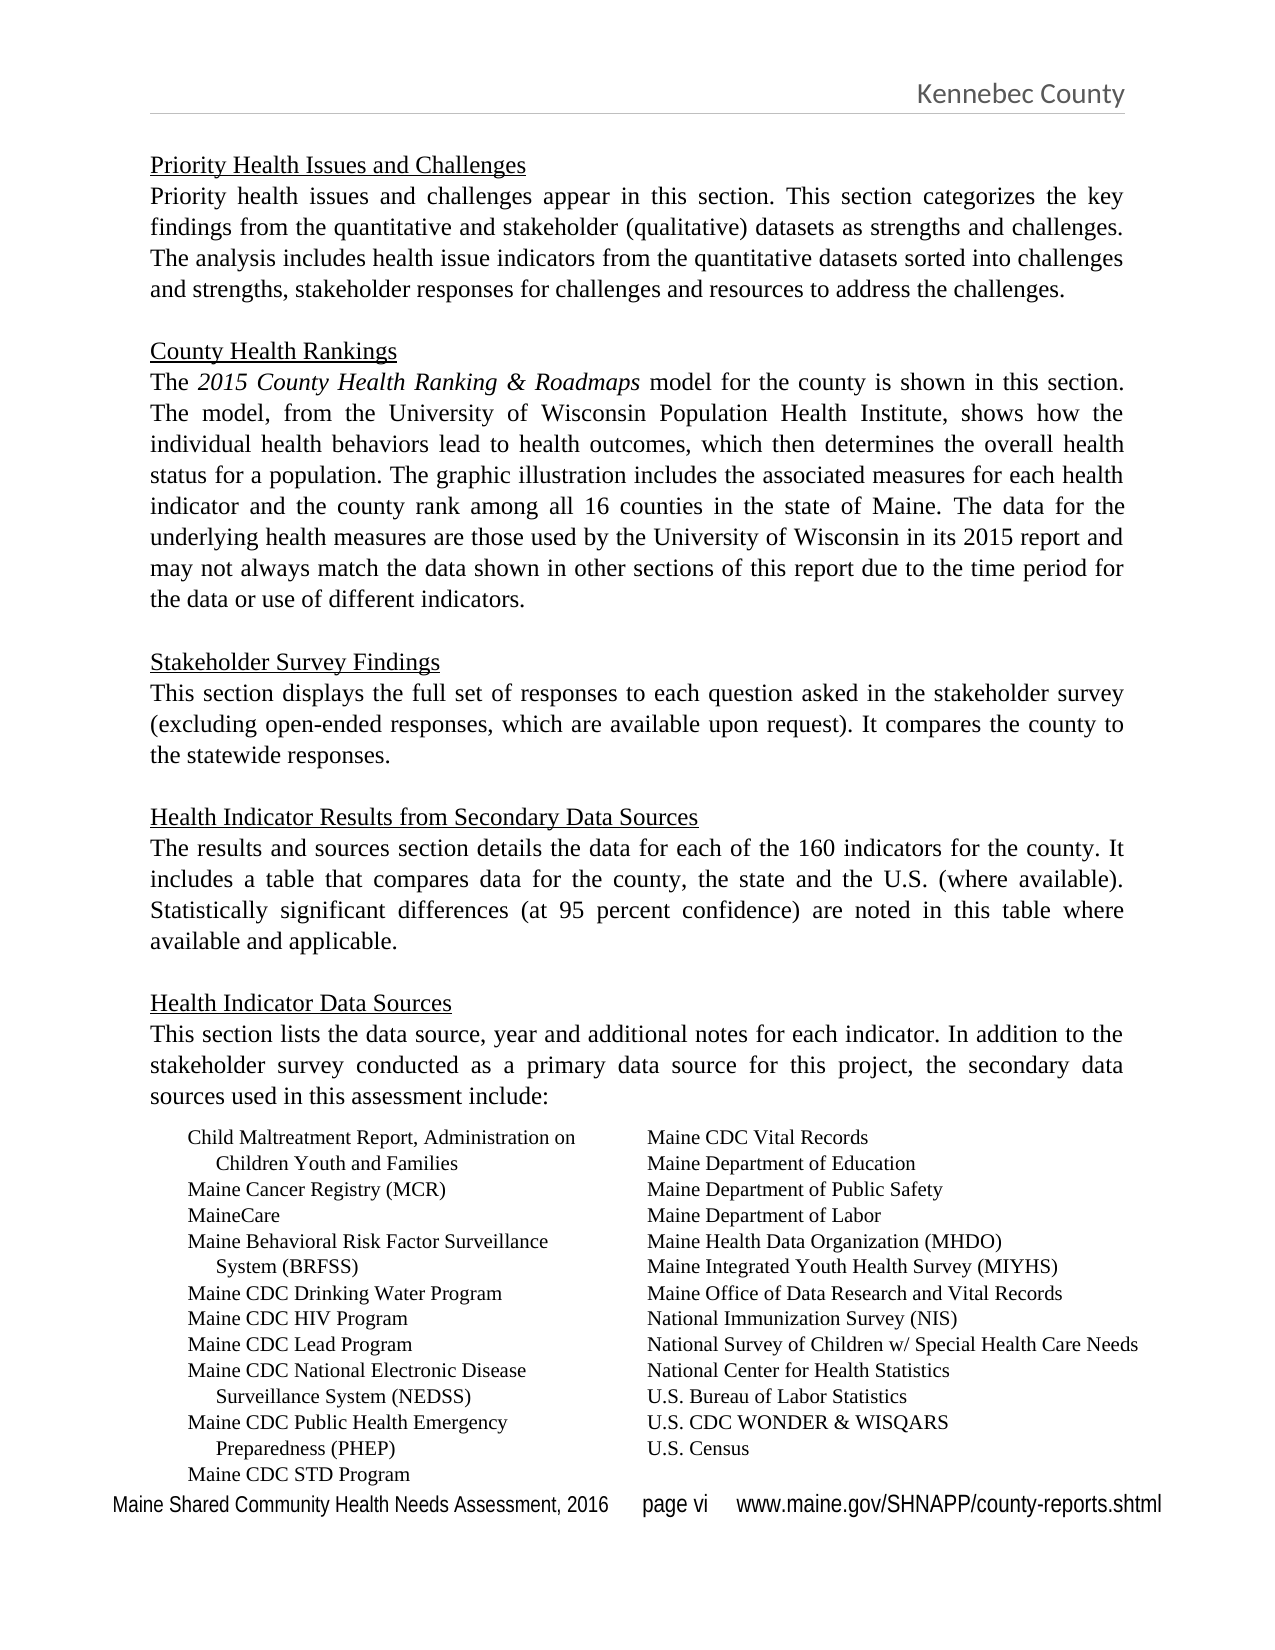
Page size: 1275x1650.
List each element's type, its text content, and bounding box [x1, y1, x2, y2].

text Priority Health Issues and Challenges [150, 150, 1125, 179]
text Maine CDC STD Program [131, 1462, 609, 1486]
text Maine CDC National Electronic Disease Surveillance System (NEDSS) [187, 1358, 609, 1408]
text The results and sources section details the data for each of the 160 indicators for the county. It includes a table that compares data for the county, the state and the U.S. (where available). Statistically significant differences (at 95 percent confidence) are noted in this table where available and applicable. [150, 833, 1125, 955]
text Health Indicator Data Sources [150, 988, 1125, 1017]
text National Center for Health Statistics [647, 1358, 1144, 1382]
text Maine CDC Lead Program [187, 1332, 609, 1356]
text National Survey of Children w/ Special Health Care Needs [647, 1332, 1144, 1356]
text Maine Department of Public Safety [647, 1177, 1144, 1201]
text Maine Cancer Registry (MCR) [187, 1177, 609, 1201]
text Maine Behavioral Risk Factor Surveillance System (BRFSS) [187, 1228, 609, 1278]
text MaineCare [187, 1203, 609, 1227]
text County Health Rankings [150, 336, 1125, 365]
text Priority health issues and challenges appear in this section. This section categorizes the key findings from the quantitative and stakeholder (qualitative) datasets as strengths and challenges. The analysis includes health issue indicators from the quantitative datasets sorted into challenges and strengths, stakeholder responses for challenges and resources to address the challenges. [150, 181, 1125, 303]
text Maine CDC Vital Records [647, 1125, 1144, 1149]
text Maine CDC Drinking Water Program [187, 1280, 609, 1304]
text The 2015 County Health Ranking & Roadmaps model for the county is shown in this section. The model, from the University of Wisconsin Population Health Institute, shows how the individual health behaviors lead to health outcomes, which then determines the overall health status for a population. The graphic illustration includes the associated measures for each health indicator and the county rank among all 16 counties in the state of Maine. The data for the underlying health measures are those used by the University of Wisconsin in its 2015 report and may not always match the data shown in other sections of this report due to the time period for the data or use of different indicators. [150, 367, 1125, 613]
text U.S. Census [647, 1436, 1144, 1460]
text Maine Department of Labor [647, 1203, 1144, 1227]
text National Immunization Survey (NIS) [647, 1306, 1144, 1330]
text Maine Health Data Organization (MHDO) [647, 1228, 1144, 1253]
text Stakeholder Survey Findings [150, 647, 1125, 675]
text Maine Integrated Youth Health Survey (MIYHS) [647, 1254, 1144, 1278]
text This section displays the full set of responses to each question asked in the stakeholder survey (excluding open-ended responses, which are available upon request). It compares the county to the statewide responses. [150, 678, 1125, 768]
text Maine Department of Education [647, 1151, 1144, 1175]
text Maine CDC Public Health Emergency Preparedness (PHEP) [187, 1410, 609, 1460]
text Health Indicator Results from Secondary Data Sources [150, 802, 1125, 831]
text U.S. CDC WONDER & WISQARS [647, 1410, 1144, 1434]
text This section lists the data source, year and additional notes for each indicator. In addition to the stakeholder survey conducted as a primary data source for this project, the secondary data sources used in this assessment include: [150, 1019, 1125, 1110]
text Maine Office of Data Research and Vital Records [647, 1280, 1144, 1304]
text Child Maltreatment Report, Administration on Children Youth and Families [187, 1125, 609, 1175]
text U.S. Bureau of Labor Statistics [647, 1384, 1144, 1408]
text Maine CDC HIV Program [187, 1306, 609, 1330]
